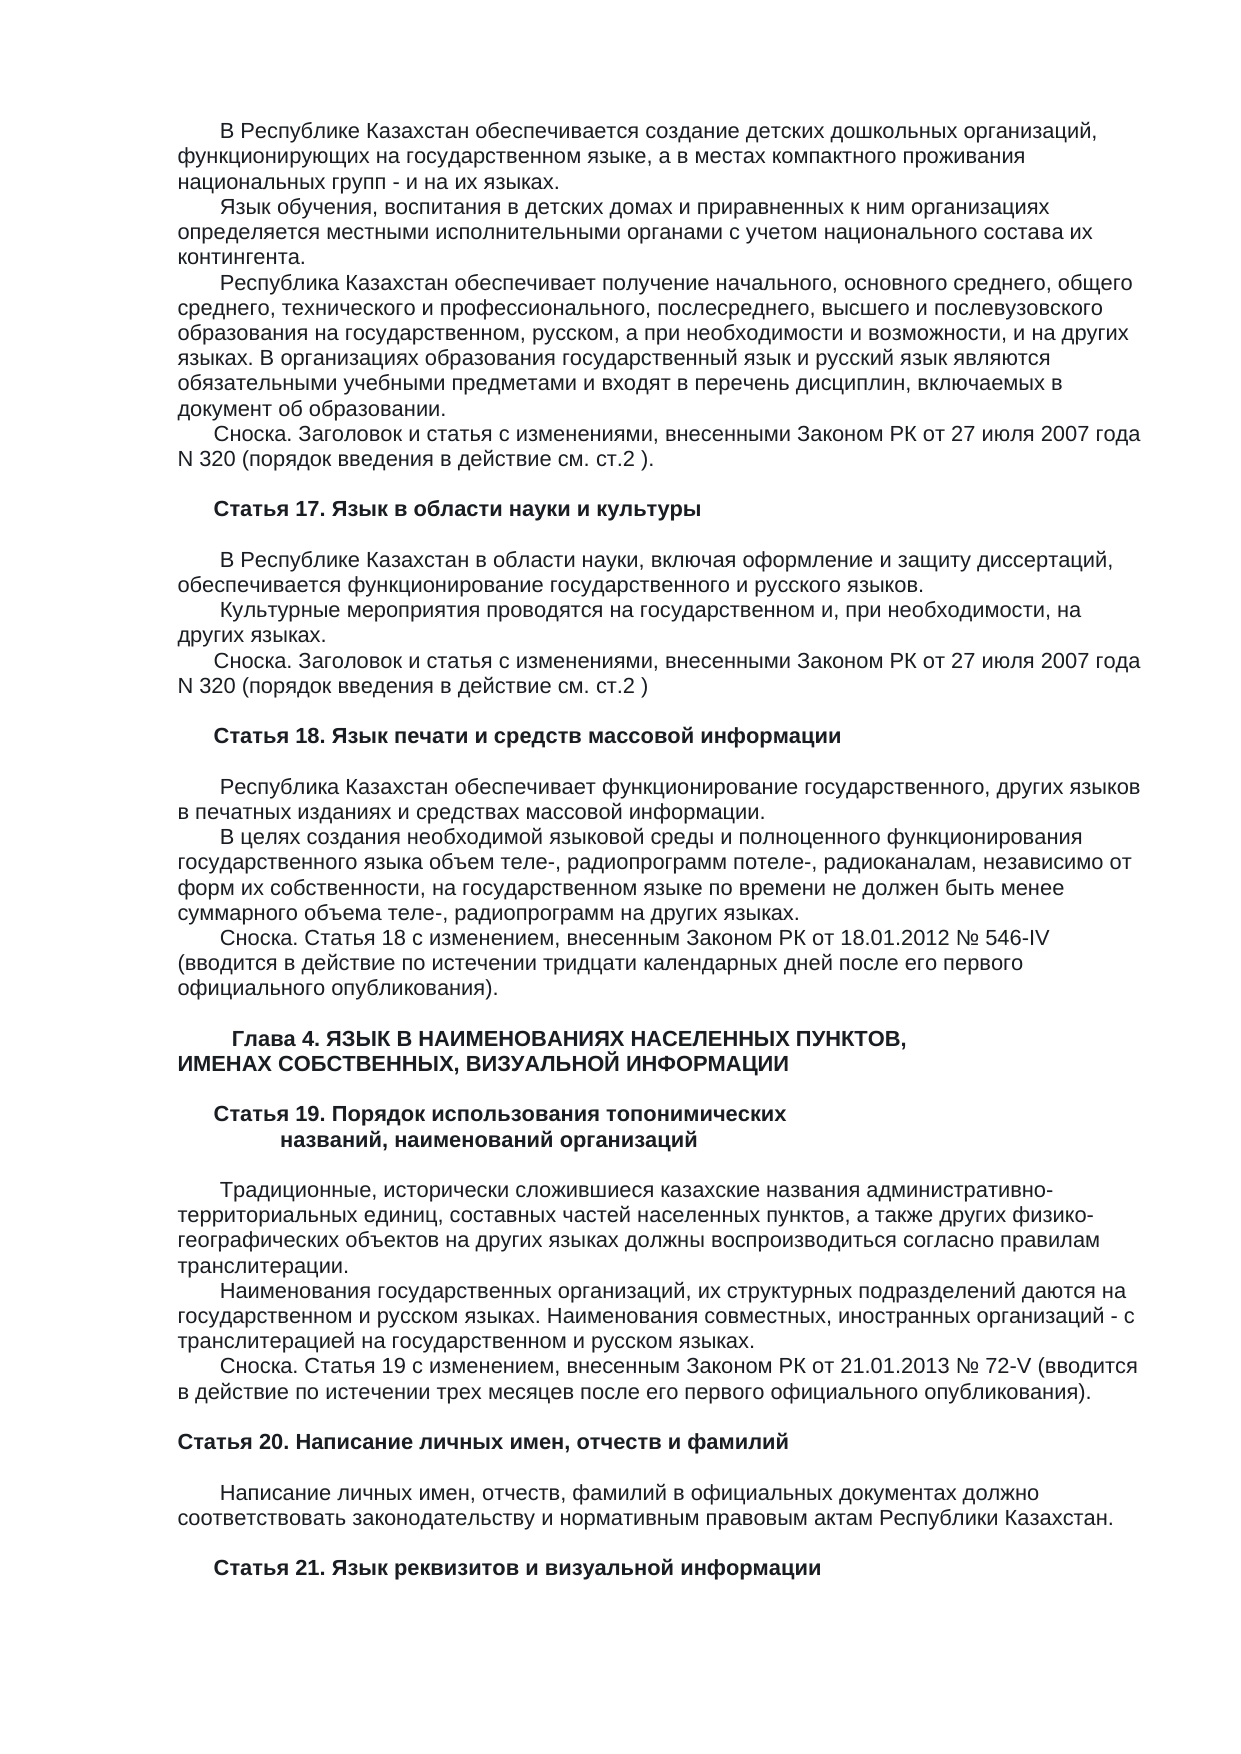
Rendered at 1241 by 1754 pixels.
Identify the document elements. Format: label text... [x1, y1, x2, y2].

text Культурные мероприятия проводятся на государственном и, при необходимости, на других языках. [177, 597, 1152, 647]
text Написание личных имен, отчеств, фамилий в официальных документах должно соответствовать законодательству и нормативным правовым актам Республики Казахстан. [177, 1479, 1152, 1530]
text Сноска. Статья 19 с изменением, внесенным Законом РК от 21.01.2013 № 72-V (вводится в действие по истечении трех месяцев после его первого официального опубликования). [177, 1353, 1152, 1404]
text Статья 17. Язык в области науки и культуры [177, 496, 1152, 521]
text Республика Казахстан обеспечивает функционирование государственного, других языков в печатных изданиях и средствах массовой информации. [177, 773, 1152, 824]
text Традиционные, исторически сложившиеся казахские названия административно-территориальных единиц, составных частей населенных пунктов, а также других физико-географических объектов на других языках должны воспроизводиться согласно правилам транслитерации. [177, 1177, 1152, 1278]
text названий, наименований организаций [177, 1126, 1152, 1152]
text В целях создания необходимой языковой среды и полноценного функционирования государственного языка объем теле-, радиопрограмм потеле-, радиоканалам, независимо от форм их собственности, на государственном языке по времени не должен быть менее суммарного объема теле-, радиопрограмм на других языках. [177, 824, 1152, 925]
text Сноска. Статья 18 с изменением, внесенным Законом РК от 18.01.2012 № 546-IV (вводится в действие по истечении тридцати календарных дней после его первого официального опубликования). [177, 925, 1152, 1000]
text Республика Казахстан обеспечивает получение начального, основного среднего, общего среднего, технического и профессионального, послесреднего, высшего и послевузовского образования на государственном, русском, а при необходимости и возможности, и на других языках. В организациях образования государственный язык и русский язык являются обязательными учебными предметами и входят в перечень дисциплин, включаемых в документ об образовании. [177, 269, 1152, 421]
text Статья 20. Написание личных имен, отчеств и фамилий [177, 1429, 1152, 1454]
text Статья 21. Язык реквизитов и визуальной информации [177, 1555, 1152, 1580]
text В Республике Казахстан обеспечивается создание детских дошкольных организаций, функционирующих на государственном языке, а в местах компактного проживания национальных групп - и на их языках. [177, 118, 1152, 194]
text В Республике Казахстан в области науки, включая оформление и защиту диссертаций, обеспечивается функционирование государственного и русского языков. [177, 547, 1152, 597]
text ИМЕНАХ СОБСТВЕННЫХ, ВИЗУАЛЬНОЙ ИНФОРМАЦИИ [177, 1051, 1152, 1076]
text Глава 4. ЯЗЫК В НАИМЕНОВАНИЯХ НАСЕЛЕННЫХ ПУНКТОВ, [177, 1026, 1152, 1051]
text Статья 19. Порядок использования топонимических [177, 1101, 1152, 1126]
text Наименования государственных организаций, их структурных подразделений даются на государственном и русском языках. Наименования совместных, иностранных организаций - с транслитерацией на государственном и русском языках. [177, 1278, 1152, 1353]
text Сноска. Заголовок и статья с изменениями, внесенными Законом РК от 27 июля 2007 года N 320 (порядок введения в действие см. ст.2 ). [177, 421, 1152, 471]
text Статья 18. Язык печати и средств массовой информации [177, 723, 1152, 748]
text Язык обучения, воспитания в детских домах и приравненных к ним организациях определяется местными исполнительными органами с учетом национального состава их контингента. [177, 194, 1152, 269]
text Сноска. Заголовок и статья с изменениями, внесенными Законом РК от 27 июля 2007 года N 320 (порядок введения в действие см. ст.2 ) [177, 647, 1152, 698]
